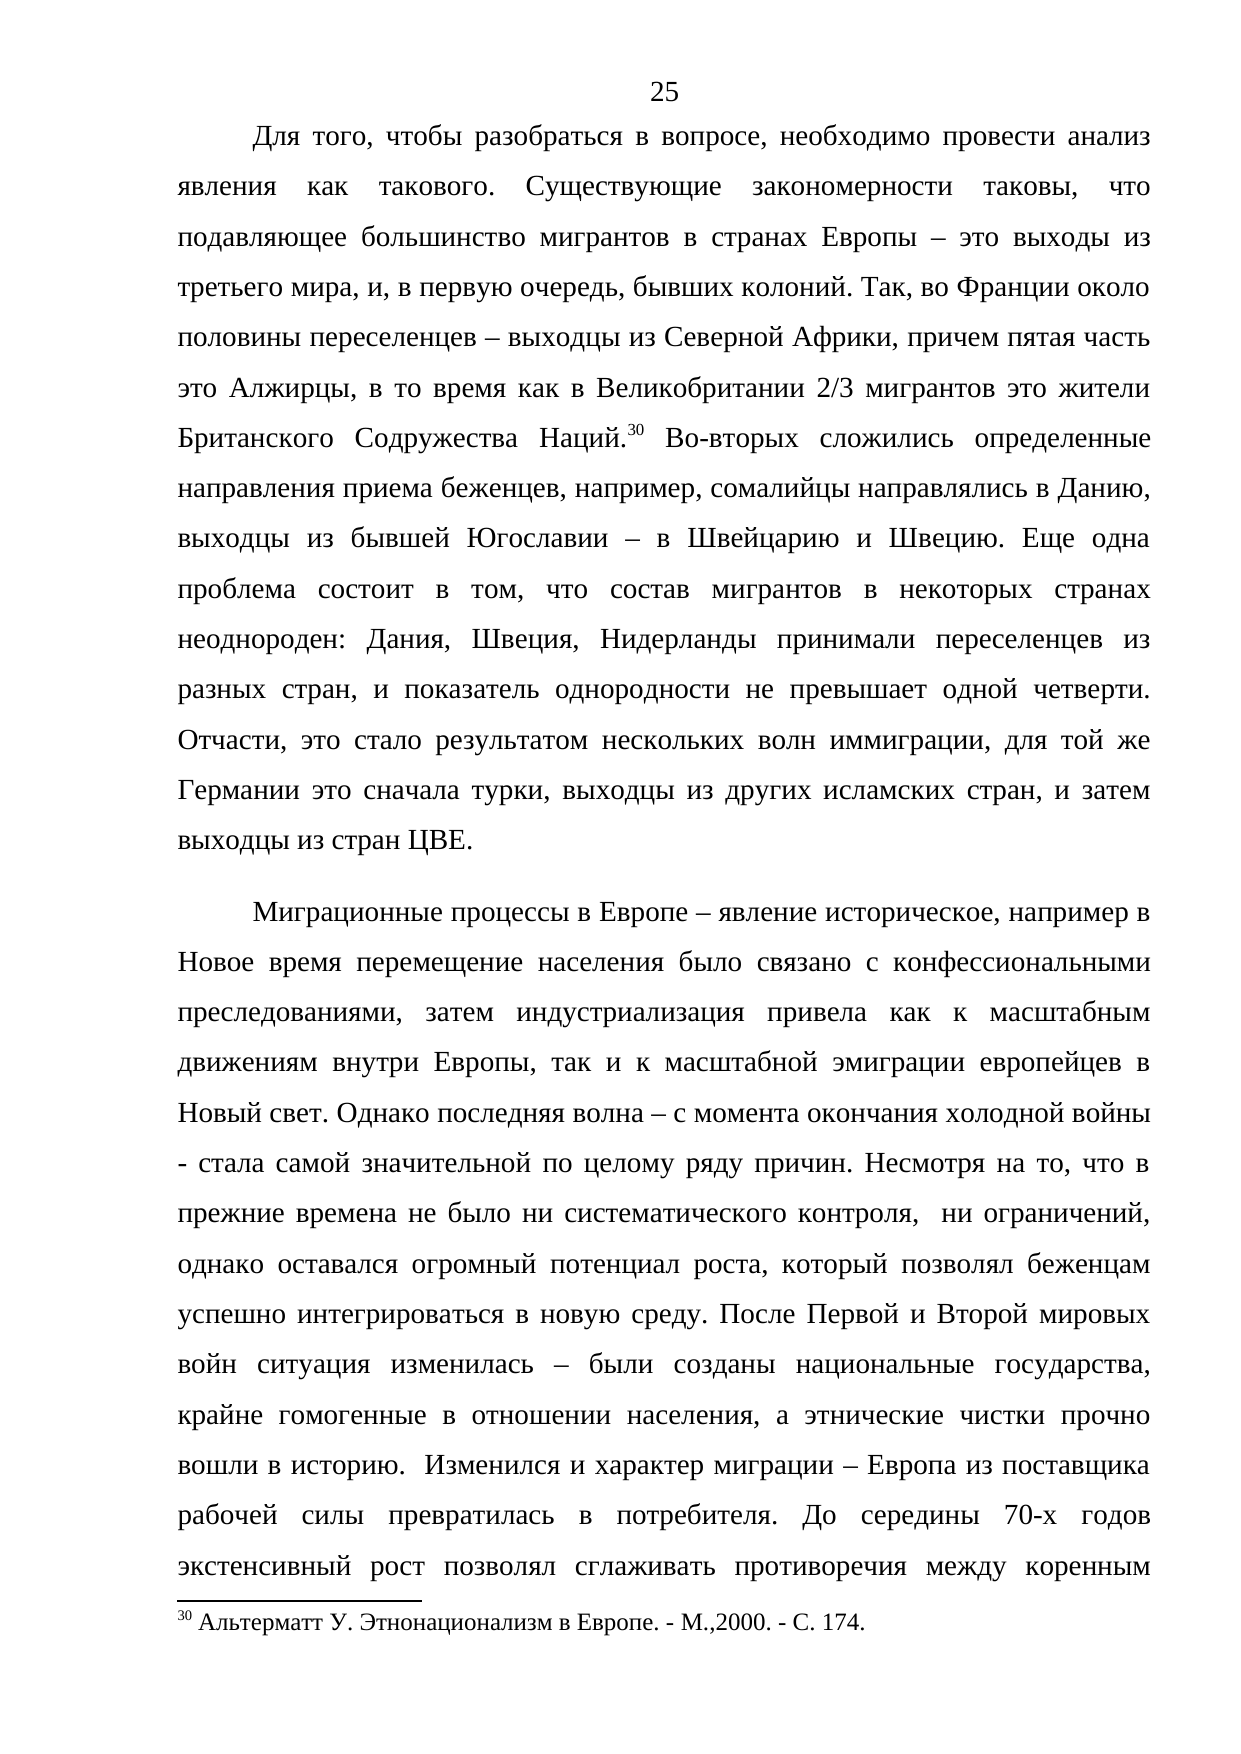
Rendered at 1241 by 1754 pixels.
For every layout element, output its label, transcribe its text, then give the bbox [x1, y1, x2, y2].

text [177, 894, 1152, 1581]
text Для того, чтобы разобраться в вопросе, необходимо провести анализ явления как такового. Существующие закономерности таковы, что подавляющее большинство мигрантов в странах Европы – это выходы из третьего мира, и, в первую очередь, бывших колоний. Так, во Франции около половины переселенцев – выходцы из Северной Африки, причем пятая часть это Алжирцы, в то время как в Великобритании 2/3 мигрантов это жители Британского Содружества Наций. Во-вторых сложились определенные направления приема беженцев, например, сомалийцы направлялись в Данию, выходцы из бывшей Югославии – в Швейцарию и Швецию. Еще одна проблема состоит в том, что состав мигрантов в некоторых странах неоднороден: Дания, Швеция, Нидерланды принимали переселенцев из разных стран, и показатель однородности не превышает одной четверти. Отчасти, это стало результатом нескольких волн иммиграции, для той же Германии это сначала турки, выходцы из других исламских стран, и затем выходцы из стран ЦВЕ. [177, 118, 1152, 856]
